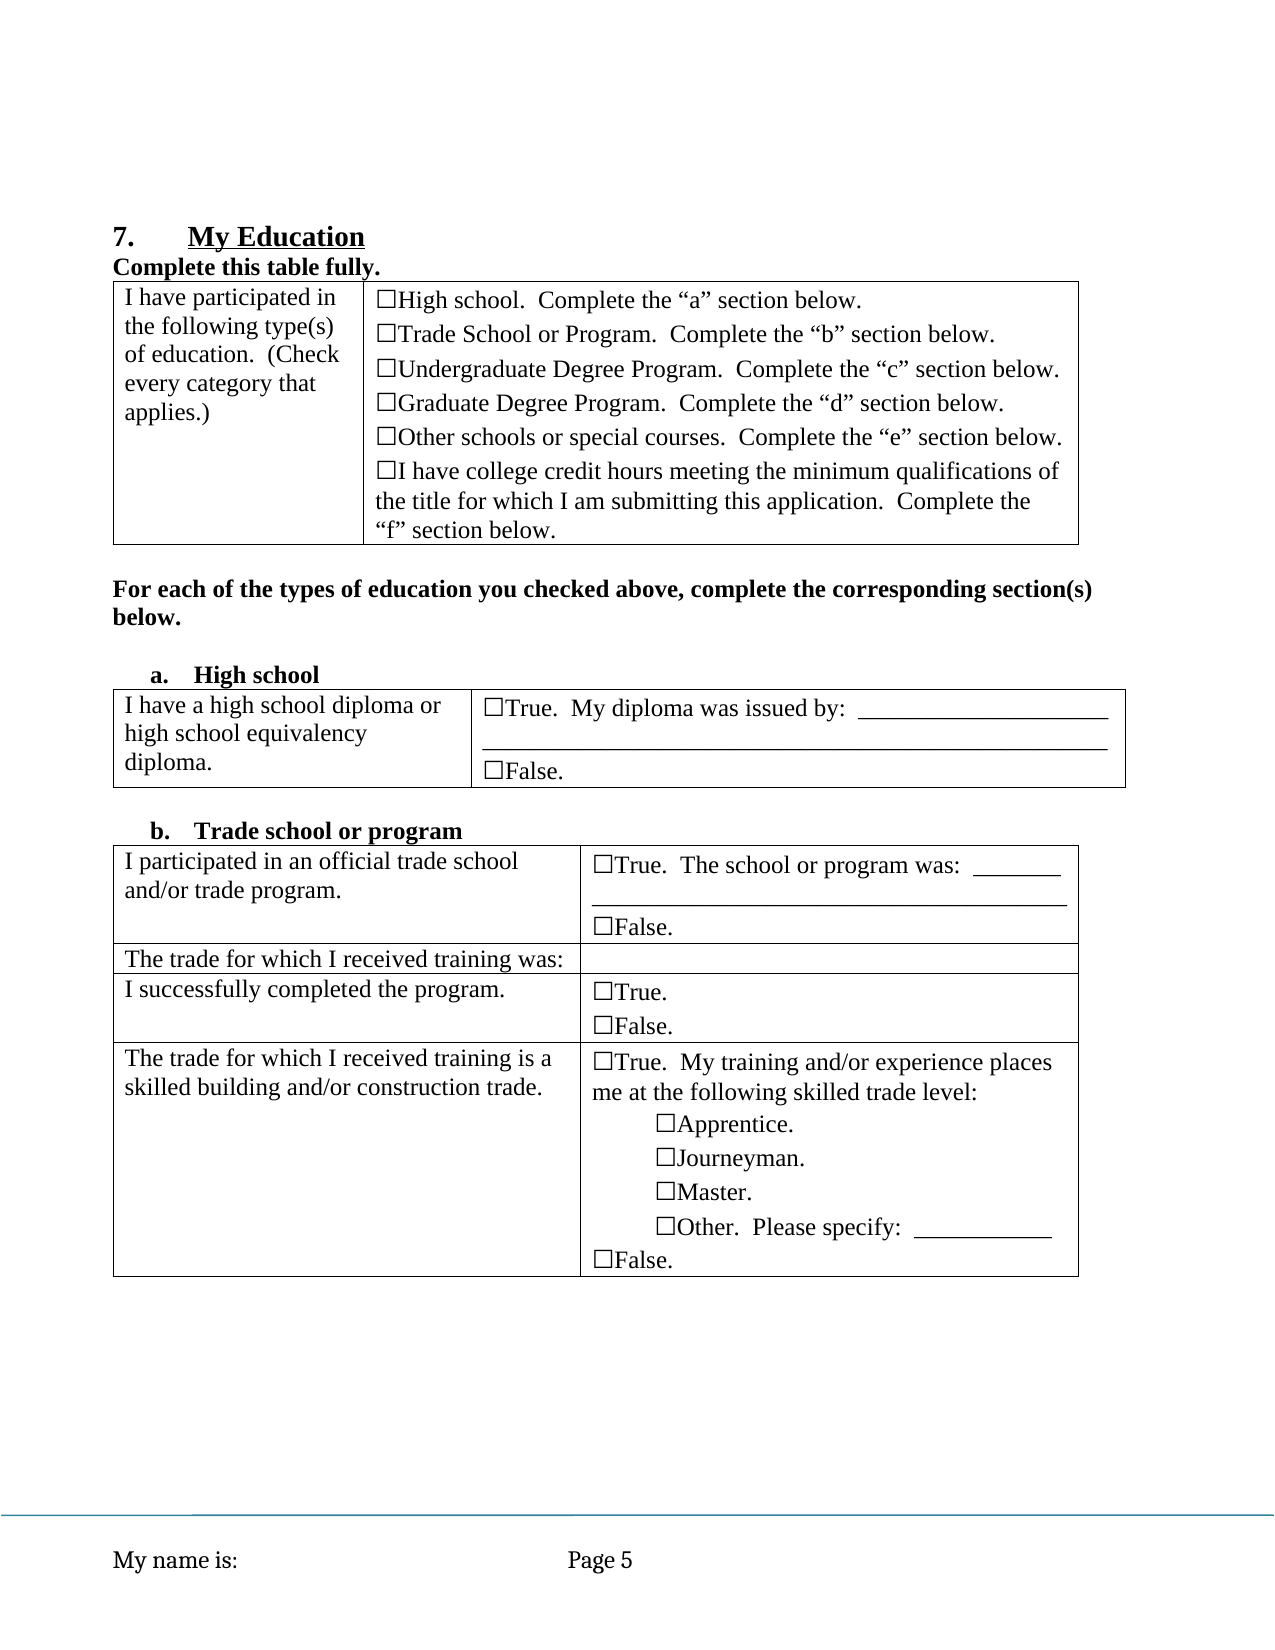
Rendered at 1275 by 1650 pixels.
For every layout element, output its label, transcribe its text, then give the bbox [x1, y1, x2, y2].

table_cell True. False. [581, 974, 1078, 1042]
table_cell True. My training and/or experience places me at the following skilled trade level: Apprentice. Journeyman. Master. Other. Please specify: ___________ False. [581, 1043, 1078, 1276]
list High school [150, 660, 1162, 689]
table_header True. The school or program was: _______ ______________________________________ False. [581, 846, 1078, 943]
table_header I have participated in the following type(s) of education. (Check every category that applies.) [114, 282, 363, 544]
table_header True. My diploma was issued by: ____________________ __________________________________________________ False. [472, 690, 1125, 787]
text Complete this table fully. [112, 252, 1162, 281]
list Trade school or program [150, 816, 1162, 845]
table_header High school. Complete the “a” section below. Trade School or Program. Complete the “b” section below. Undergraduate Degree Program. Complete the “c” section below. Graduate Degree Program. Complete the “d” section below. Other schools or special courses. Complete the “e” section below. I have college credit hours meeting the minimum qualifications of the title for which I am submitting this application. Complete the “f” section below. [364, 282, 1078, 544]
table_cell The trade for which I received training is a skilled building and/or construction trade. [114, 1043, 580, 1276]
table_header I have a high school diploma or high school equivalency diploma. [114, 690, 471, 787]
table_header I participated in an official trade school and/or trade program. [114, 846, 580, 943]
text For each of the types of education you checked above, complete the corresponding section(s) below. [112, 574, 1162, 631]
table_cell [581, 944, 1078, 973]
list My Education [112, 219, 1162, 252]
table_cell I successfully completed the program. [114, 974, 580, 1042]
table_cell The trade for which I received training was: [114, 944, 580, 973]
